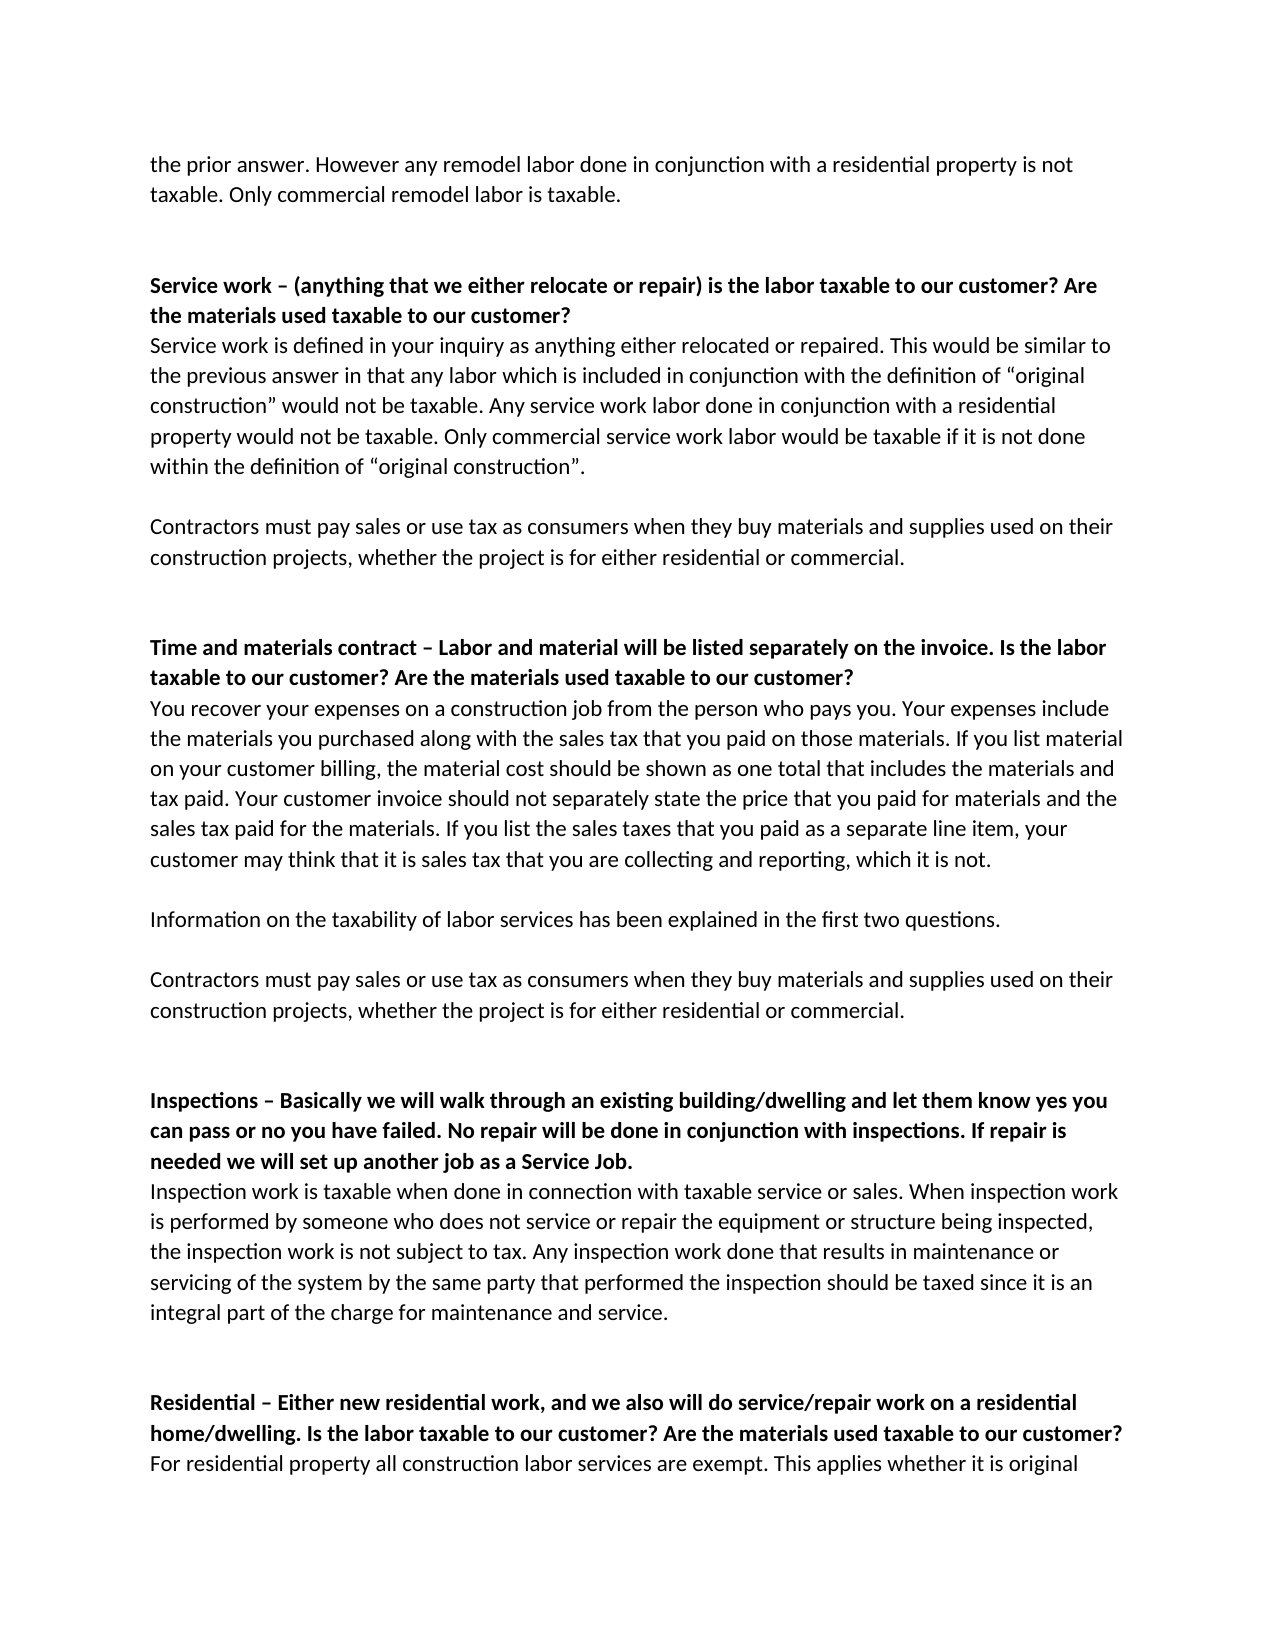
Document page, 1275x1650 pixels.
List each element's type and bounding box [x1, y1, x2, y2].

text [150, 150, 1125, 1477]
